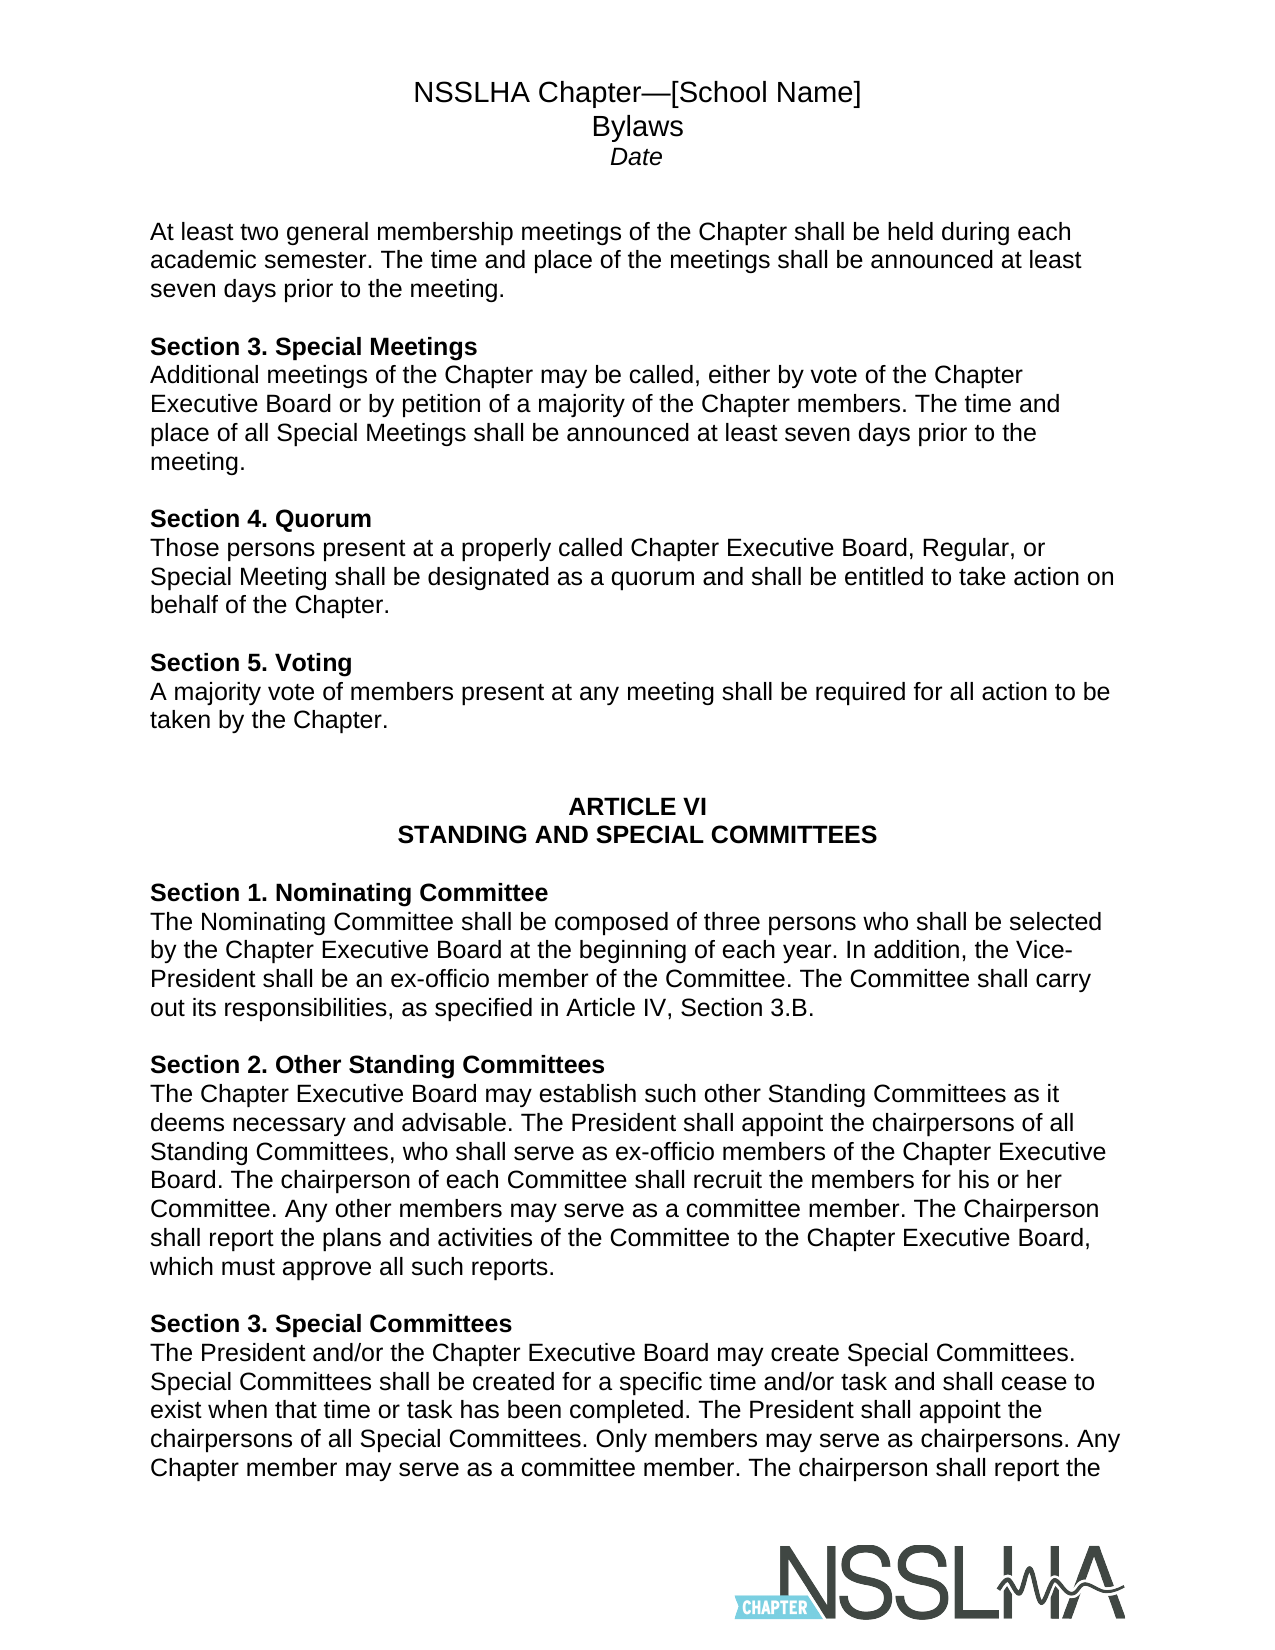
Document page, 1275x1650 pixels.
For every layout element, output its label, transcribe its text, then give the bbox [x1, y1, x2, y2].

picture [734, 1545, 1125, 1620]
text STANDING AND SPECIAL COMMITTEES [150, 820, 1125, 849]
text Section 3. Special Committees [150, 1309, 1125, 1338]
text A majority vote of members present at any meeting shall be required for all action to be taken by the Chapter. [150, 677, 1125, 734]
text At least two general membership meetings of the Chapter shall be held during each academic semester. The time and place of the meetings shall be announced at least seven days prior to the meeting. [150, 217, 1125, 303]
text Additional meetings of the Chapter may be called, either by vote of the Chapter Executive Board or by petition of a majority of the Chapter members. The time and place of all Special Meetings shall be announced at least seven days prior to the meeting. [150, 360, 1125, 475]
text Section 2. Other Standing Committees [150, 1050, 1125, 1079]
text Section 4. Quorum [150, 504, 1125, 533]
text Section 5. Voting [150, 648, 1125, 677]
text The Chapter Executive Board may establish such other Standing Committees as it deems necessary and advisable. The President shall appoint the chairpersons of all Standing Committees, who shall serve as ex-officio members of the Chapter Executive Board. The chairperson of each Committee shall recruit the members for his or her Committee. Any other members may serve as a committee member. The Chairperson shall report the plans and activities of the Committee to the Chapter Executive Board, which must approve all such reports. [150, 1079, 1125, 1280]
text Section 3. Special Meetings [150, 332, 1125, 360]
text The Nominating Committee shall be composed of three persons who shall be selected by the Chapter Executive Board at the beginning of each year. In addition, the Vice-President shall be an ex-officio member of the Committee. The Committee shall carry out its responsibilities, as specified in Article IV, Section 3.B. [150, 907, 1125, 1022]
text ARTICLE VI [150, 792, 1125, 820]
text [150, 1338, 1125, 1482]
text Section 1. Nominating Committee [150, 878, 1125, 907]
text Those persons present at a properly called Chapter Executive Board, Regular, or Special Meeting shall be designated as a quorum and shall be entitled to take action on behalf of the Chapter. [150, 533, 1125, 619]
